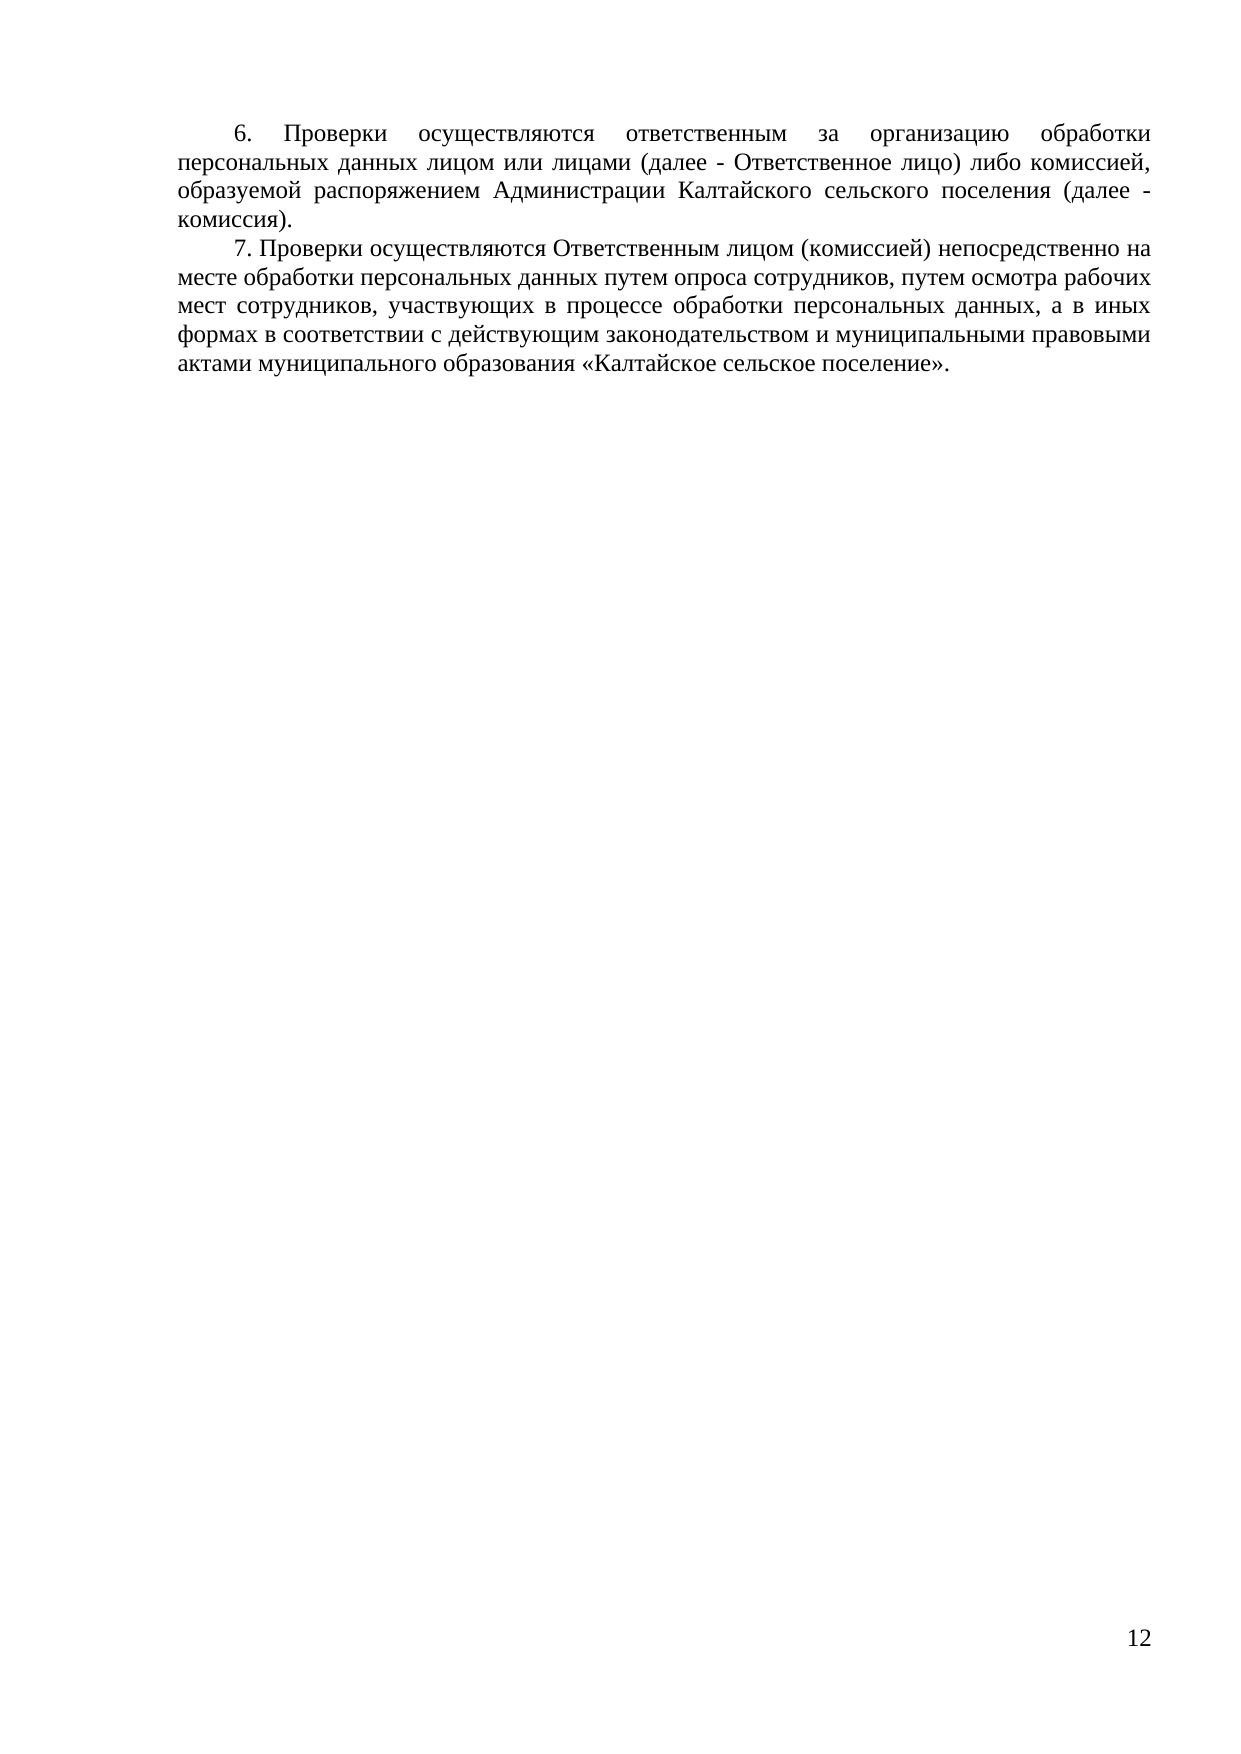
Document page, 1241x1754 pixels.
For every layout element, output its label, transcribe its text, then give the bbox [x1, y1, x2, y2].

text 6. Проверки осуществляются ответственным за организацию обработки персональных данных лицом или лицами (далее - Ответственное лицо) либо комиссией, образуемой распоряжением Администрации Калтайского сельского поселения (далее - комиссия). [177, 118, 1152, 233]
text 7. Проверки осуществляются Ответственным лицом (комиссией) непосредственно на месте обработки персональных данных путем опроса сотрудников, путем осмотра рабочих мест сотрудников, участвующих в процессе обработки персональных данных, а в иных формах в соответствии с действующим законодательством и муниципальными правовыми актами муниципального образования «Калтайское сельское поселение». [177, 233, 1152, 377]
